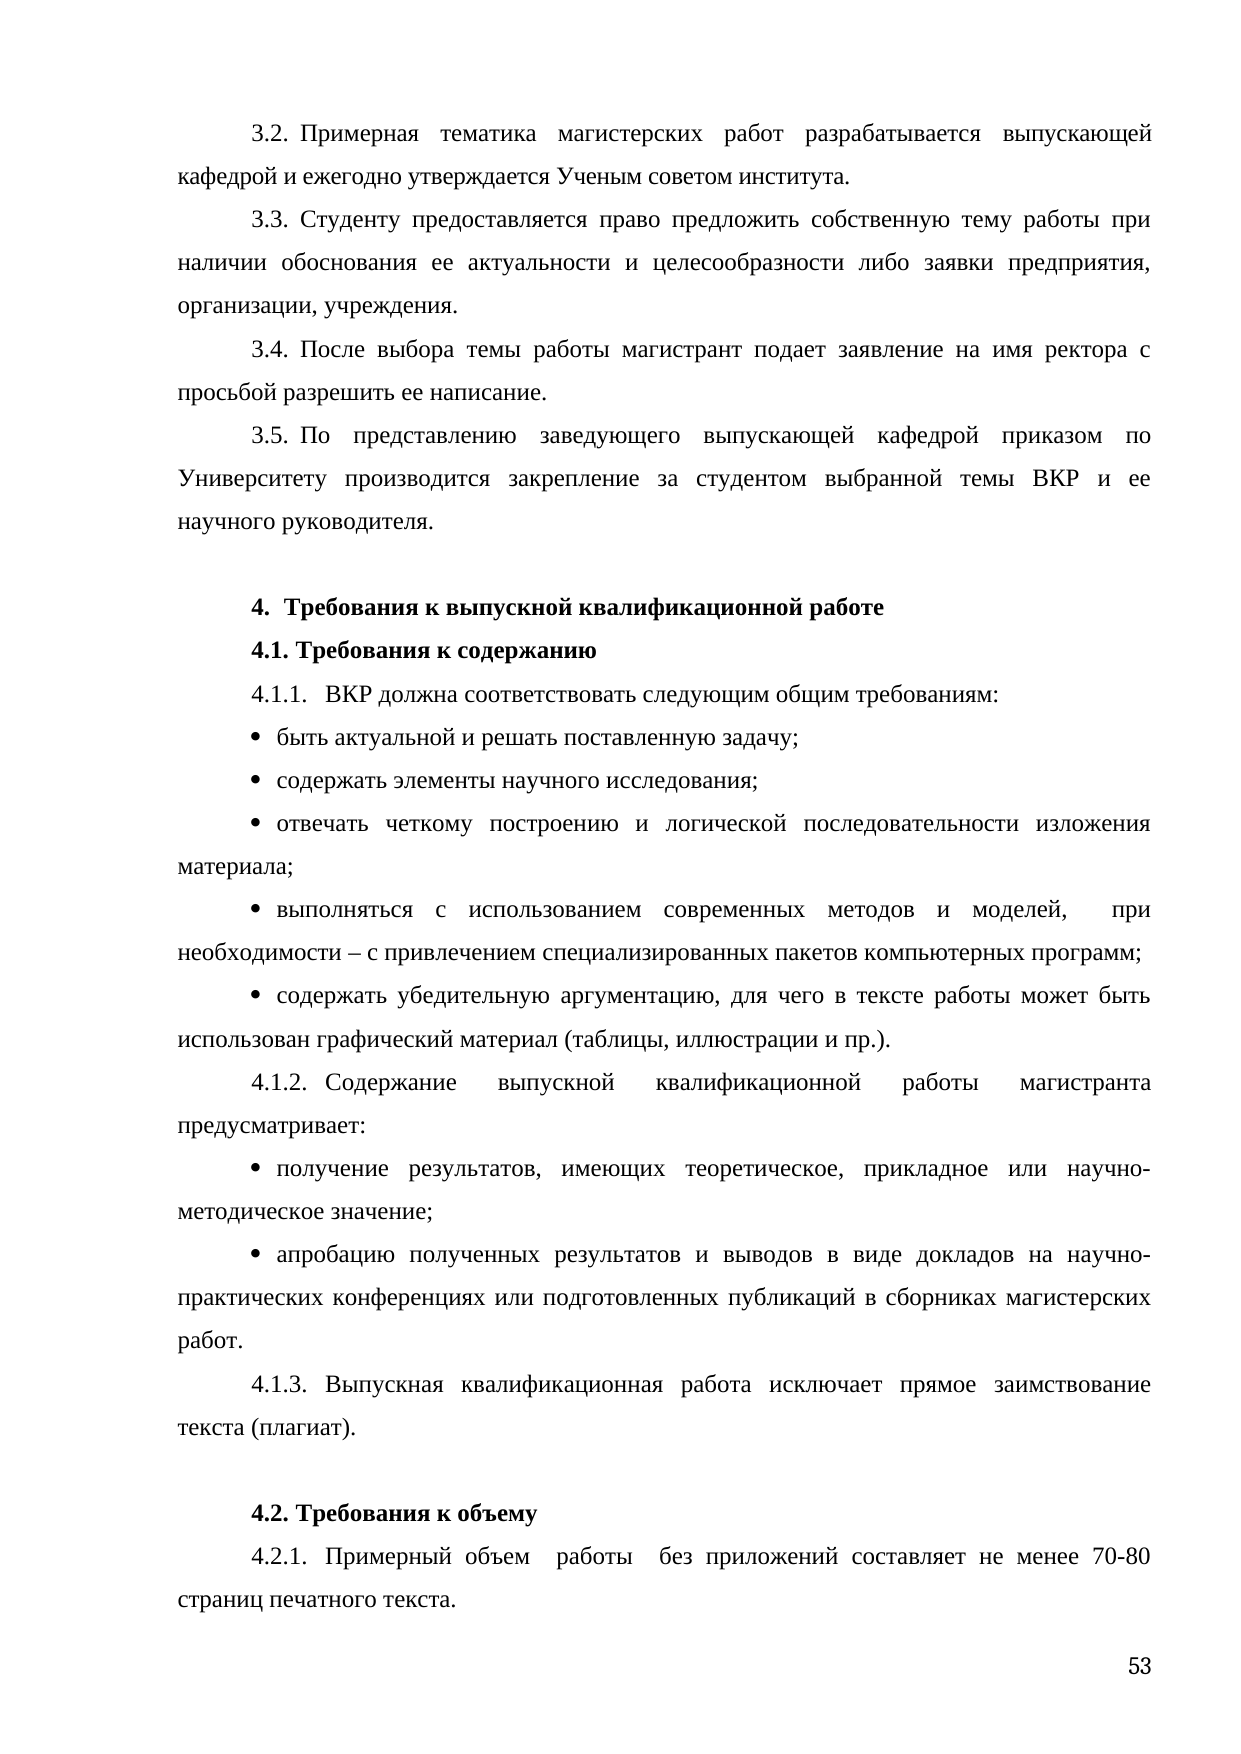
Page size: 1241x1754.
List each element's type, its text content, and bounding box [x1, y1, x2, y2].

list Требования к содержанию [177, 636, 1152, 664]
list Примерный объем работы без приложений составляет не менее 70-80 страниц печатного текста. [177, 1541, 1152, 1613]
list ВКР должна соответствовать следующим общим требованиям: [177, 679, 1152, 707]
list Требования к выпускной квалификационной работе [177, 592, 1152, 621]
list быть актуальной и решать поставленную задачу; [177, 722, 1152, 751]
list получение результатов, имеющих теоретическое, прикладное или научно-методическое значение; [177, 1153, 1152, 1225]
list Выпускная квалификационная работа исключает прямое заимствование текста (плагиат). [177, 1369, 1152, 1441]
list По представлению заведующего выпускающей кафедрой приказом по Университету производится закрепление за студентом выбранной темы ВКР и ее научного руководителя. [177, 420, 1152, 535]
list выполняться с использованием современных методов и моделей, при необходимости – с привлечением специализированных пакетов компьютерных программ; [177, 894, 1152, 966]
list Студенту предоставляется право предложить собственную тему работы при наличии обоснования ее актуальности и целесообразности либо заявки предприятия, организации, учреждения. [177, 204, 1152, 319]
list Требования к объему [251, 1498, 1152, 1527]
list содержать убедительную аргументацию, для чего в тексте работы может быть использован графический материал (таблицы, иллюстрации и пр.). [177, 981, 1152, 1052]
list отвечать четкому построению и логической последовательности изложения материала; [177, 808, 1152, 880]
list содержать элементы научного исследования; [177, 765, 1152, 794]
list апробацию полученных результатов и выводов в виде докладов на научно-практических конференциях или подготовленных публикаций в сборниках магистерских работ. [177, 1239, 1152, 1354]
list После выбора темы работы магистрант подает заявление на имя ректора с просьбой разрешить ее написание. [177, 334, 1152, 406]
list Примерная тематика магистерских работ разрабатывается выпускающей кафедрой и ежегодно утверждается Ученым советом института. [177, 118, 1152, 190]
list Содержание выпускной квалификационной работы магистранта предусматривает: [177, 1067, 1152, 1139]
